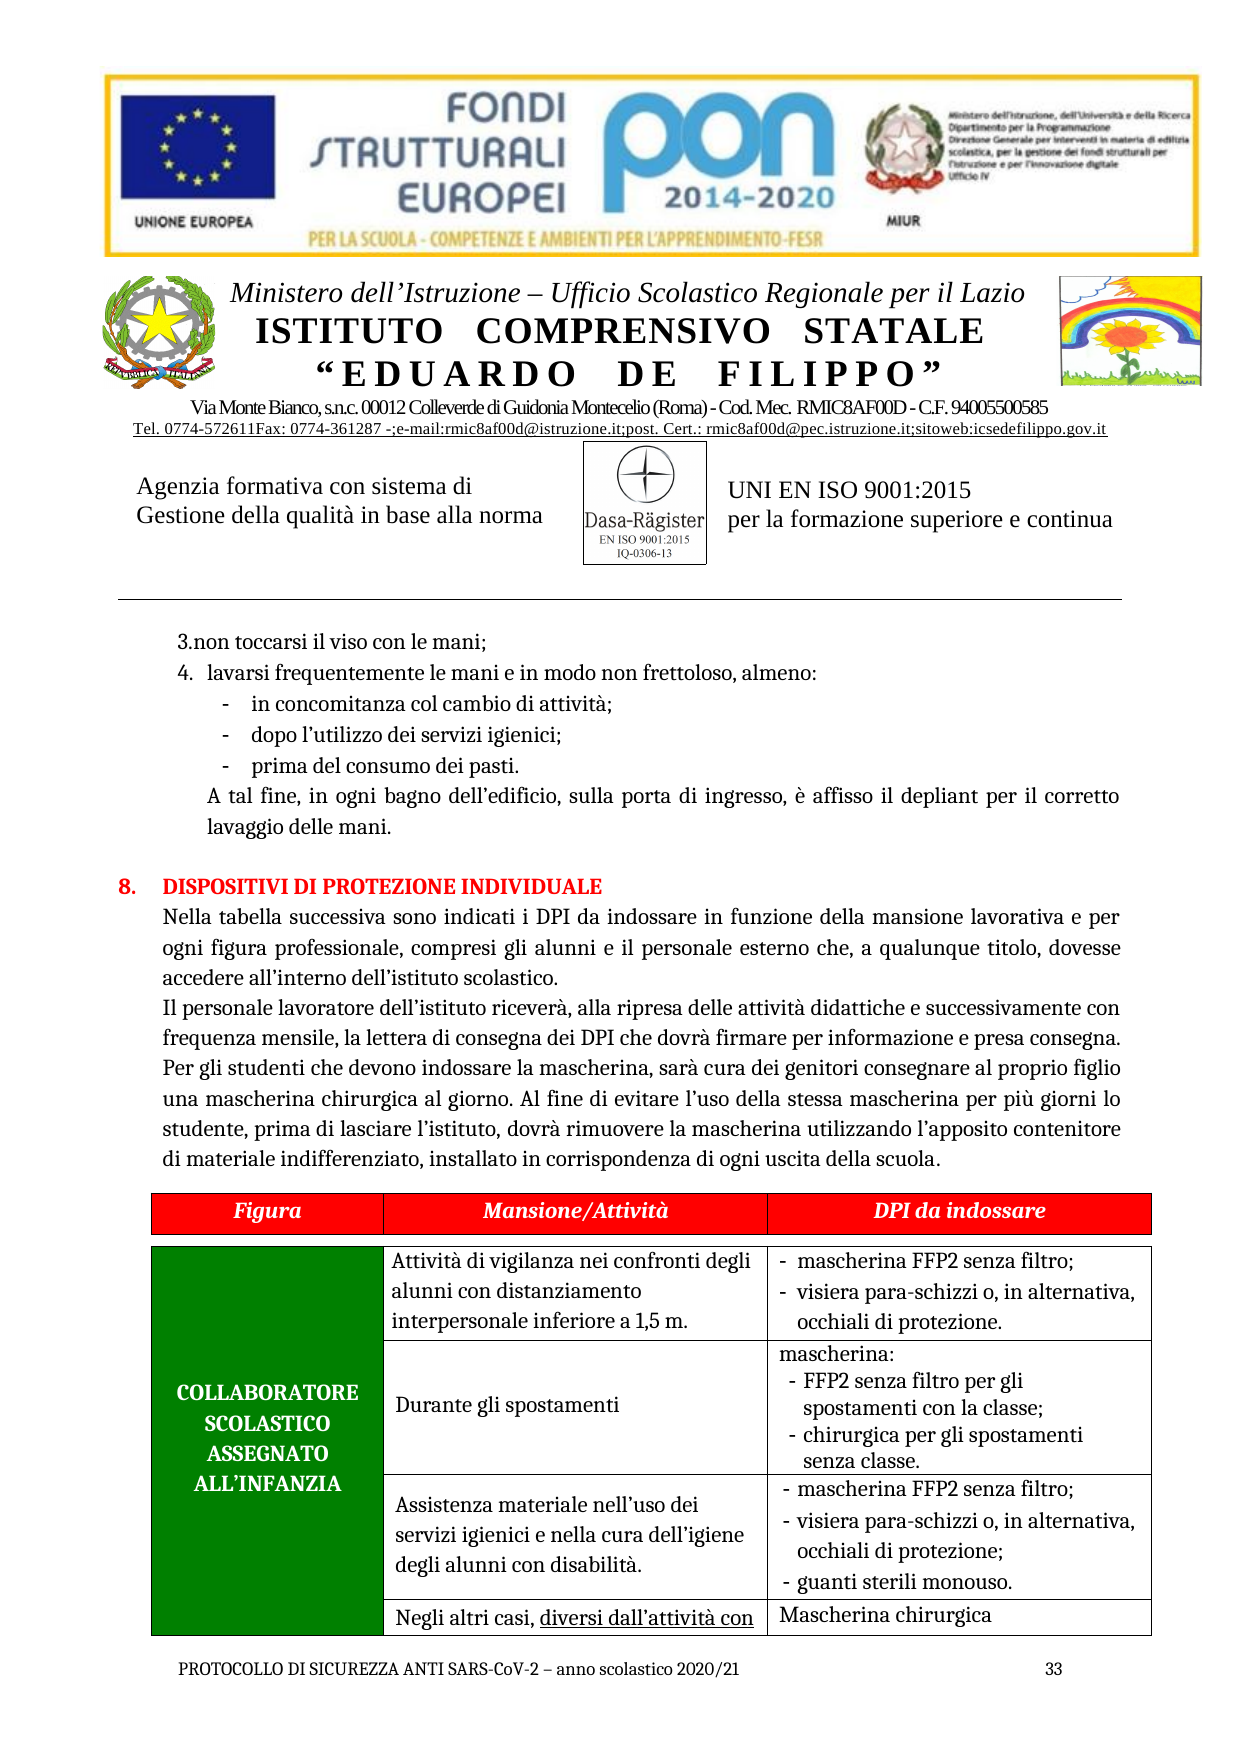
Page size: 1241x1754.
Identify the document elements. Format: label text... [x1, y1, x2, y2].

list prima del consumo dei pasti. [222, 752, 1122, 779]
picture [1055, 276, 1203, 386]
table_cell Mascherina chirurgica [768, 1600, 1151, 1635]
table_cell mascherina FFP2 senza filtro; visiera para-schizzi o, in alternativa, occhiali di protezione. [768, 1247, 1151, 1340]
table_cell COLLABORATORE SCOLASTICO ASSEGNATO ALL’INFANZIA [152, 1247, 383, 1635]
list DISPOSITIVI DI PROTEZIONE INDIVIDUALE [118, 874, 1122, 900]
table_cell Assistenza materiale nell’uso dei servizi igienici e nella cura dell’igiene degli alunni con disabilità. [384, 1475, 767, 1599]
table_header DPI da indossare [768, 1194, 1151, 1234]
picture [584, 442, 706, 564]
table_cell Durante gli spostamenti [384, 1341, 767, 1474]
table_cell mascherina: FFP2 senza filtro per gli spostamenti con la classe; chirurgica per gli spostamenti senza classe. [768, 1341, 1151, 1474]
table_cell Negli altri casi, diversi dall’attività con i bambini: se non si riesce a rispettare il distanziamento interpersonale di almeno 1,5 metri. [384, 1600, 767, 1635]
table_header Figura [152, 1194, 383, 1234]
list Nella tabella successiva sono indicati i DPI da indossare in funzione della mansione lavorativa e per ogni figura professionale, compresi gli alunni e il personale esterno che, a qualunque titolo, dovesse accedere all’interno dell’istituto scolastico. [162, 904, 1122, 991]
list non toccarsi il viso con le mani; [162, 629, 1122, 656]
list dopo l’utilizzo dei servizi igienici; [222, 721, 1122, 748]
list A tal fine, in ogni bagno dell’edificio, sulla porta di ingresso, è affisso il depliant per il corretto lavaggio delle mani. [207, 783, 1122, 840]
list Il personale lavoratore dell’istituto riceverà, alla ripresa delle attività didattiche e successivamente con frequenza mensile, la lettera di consegna dei DPI che dovrà firmare per informazione e presa consegna. [162, 995, 1122, 1051]
list in concomitanza col cambio di attività; [222, 689, 1122, 717]
picture [99, 66, 1202, 257]
list Per gli studenti che devono indossare la mascherina, sarà cura dei genitori consegnare al proprio figlio una mascherina chirurgica al giorno. Al fine di evitare l’uso della stessa mascherina per più giorni lo studente, prima di lasciare l’istituto, dovrà rimuovere la mascherina utilizzando l’apposito contenitore di materiale indifferenziato, installato in corrispondenza di ogni uscita della scuola. [162, 1055, 1122, 1172]
table_header Mansione/Attività [384, 1194, 767, 1234]
picture [102, 276, 216, 389]
table_cell [151, 1235, 1152, 1246]
table_cell Attività di vigilanza nei confronti degli alunni con distanziamento interpersonale inferiore a 1,5 m. [384, 1247, 767, 1340]
table_cell mascherina FFP2 senza filtro; visiera para-schizzi o, in alternativa, occhiali di protezione; guanti sterili monouso. [768, 1475, 1151, 1599]
list lavarsi frequentemente le mani e in modo non frettoloso, almeno: [162, 659, 1122, 686]
